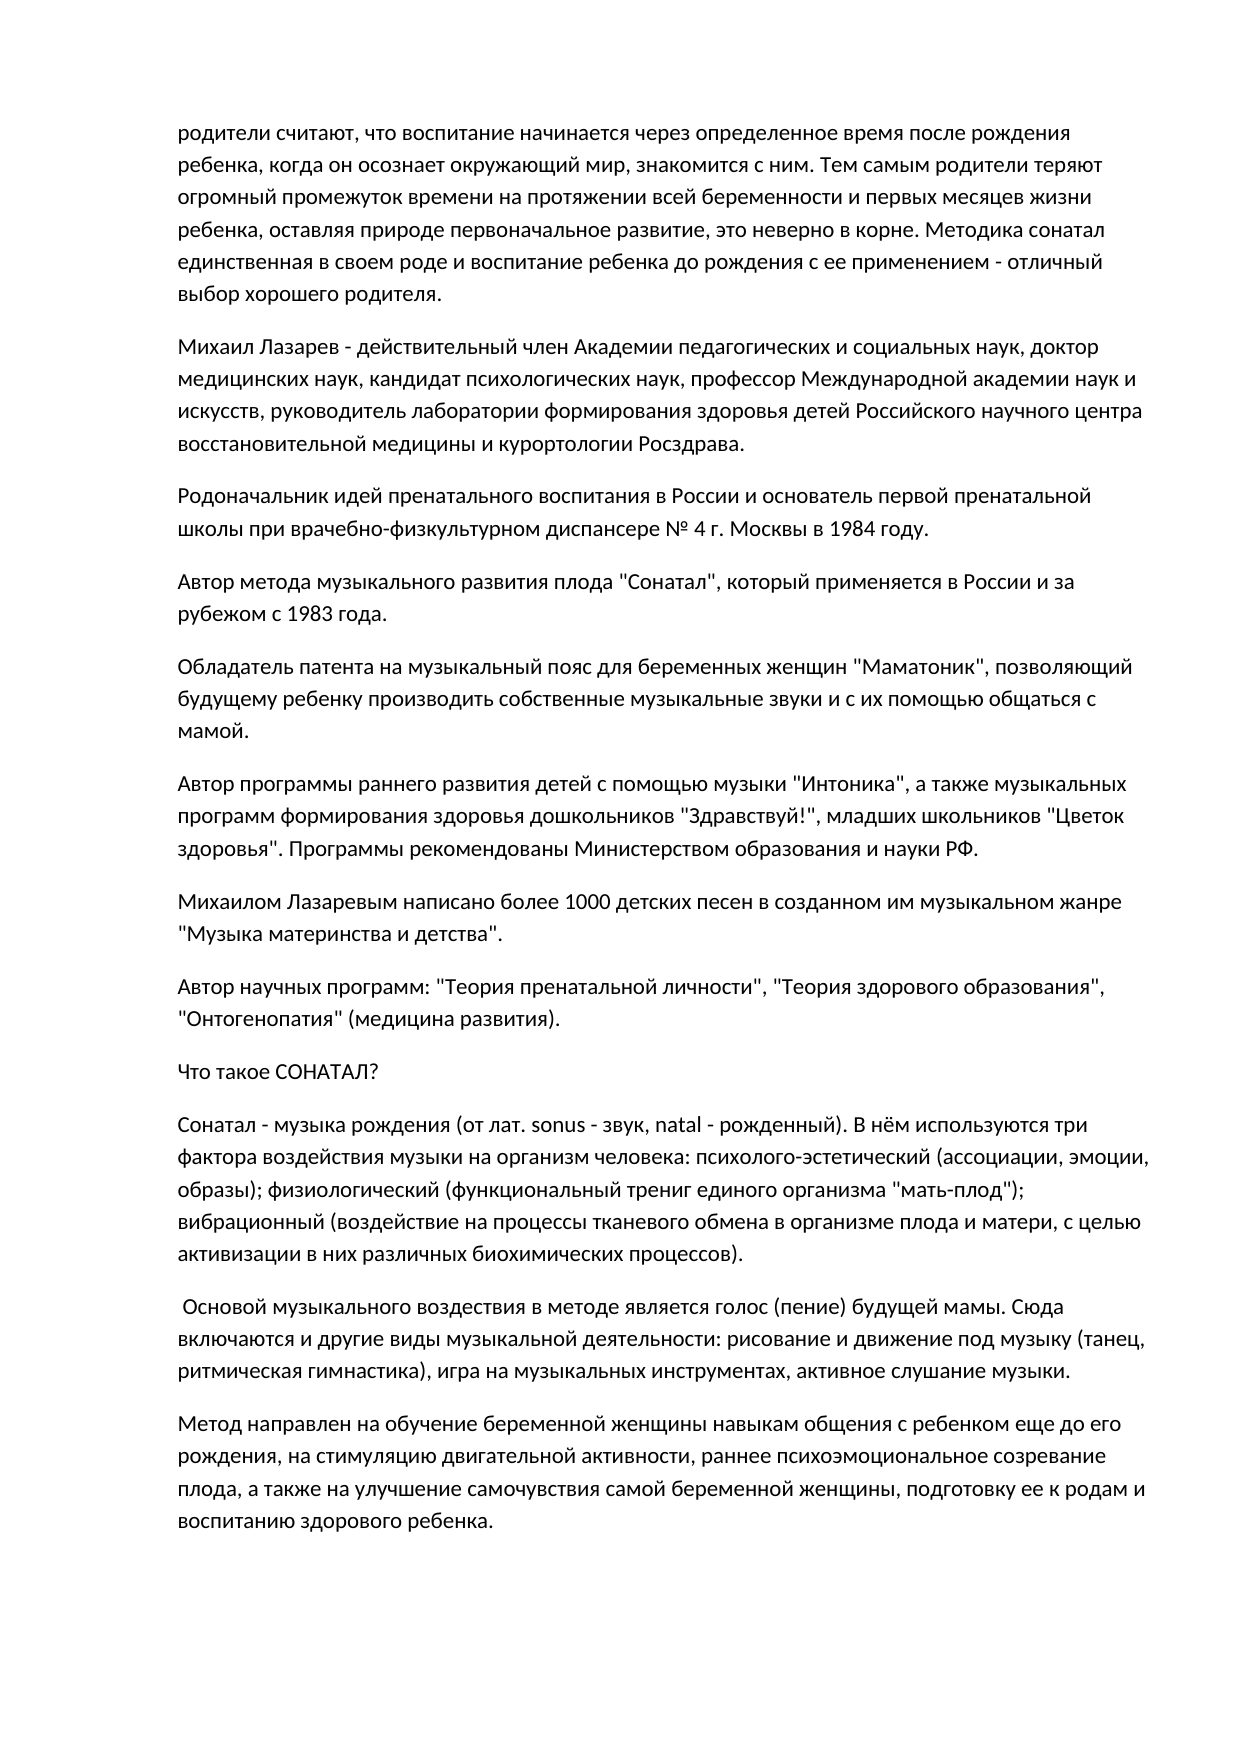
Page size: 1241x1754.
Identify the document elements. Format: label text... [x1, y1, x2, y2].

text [177, 118, 1152, 307]
text Что такое СОНАТАЛ? [177, 1057, 1152, 1085]
text Метод направлен на обучение беременной женщины навыкам общения с ребенком еще до его рождения, на стимуляцию двигательной активности, раннее психоэмоциональное созревание плода, а также на улучшение самочувствия самой беременной женщины, подготовку ее к родам и воспитанию здорового ребенка. [177, 1409, 1152, 1534]
text Михаилом Лазаревым написано более 1000 детских песен в созданном им музыкальном жанре "Музыка материнства и детства". [177, 887, 1152, 947]
text Сонатал - музыка рождения (от лат. sonus - звук, natal - рожденный). В нём используются три фактора воздействия музыки на организм человека: психолого-эстетический (ассоциации, эмоции, образы); физиологический (функциональный трениг единого организма "мать-плод"); вибрационный (воздействие на процессы тканевого обмена в организме плода и матери, с целью активизации в них различных биохимических процессов). [177, 1110, 1152, 1267]
text Автор программы раннего развития детей с помощью музыки "Интоника", а также музыкальных программ формирования здоровья дошкольников "Здравствуй!", младших школьников "Цветок здоровья". Программы рекомендованы Министерством образования и науки РФ. [177, 769, 1152, 862]
text Михаил Лазарев - действительный член Академии педагогических и социальных наук, доктор медицинских наук, кандидат психологических наук, профессор Международной академии наук и искусств, руководитель лаборатории формирования здоровья детей Российского научного центра восстановительной медицины и курортологии Росздрава. [177, 332, 1152, 457]
text Обладатель патента на музыкальный пояс для беременных женщин "Маматоник", позволяющий будущему ребенку производить собственные музыкальные звуки и с их помощью общаться с мамой. [177, 652, 1152, 744]
text Родоначальник идей пренатального воспитания в России и основатель первой пренатальной школы при врачебно-физкультурном диспансере № 4 г. Москвы в 1984 году. [177, 482, 1152, 542]
text Автор научных программ: "Теория пренатальной личности", "Теория здорового образования", "Онтогенопатия" (медицина развития). [177, 972, 1152, 1032]
text Автор метода музыкального развития плода "Сонатал", который применяется в России и за рубежом с 1983 года. [177, 567, 1152, 627]
text Основой музыкального воздествия в методе является голос (пение) будущей мамы. Сюда включаются и другие виды музыкальной деятельности: рисование и движение под музыку (танец, ритмическая гимнастика), игра на музыкальных инструментах, активное слушание музыки. [177, 1292, 1152, 1384]
